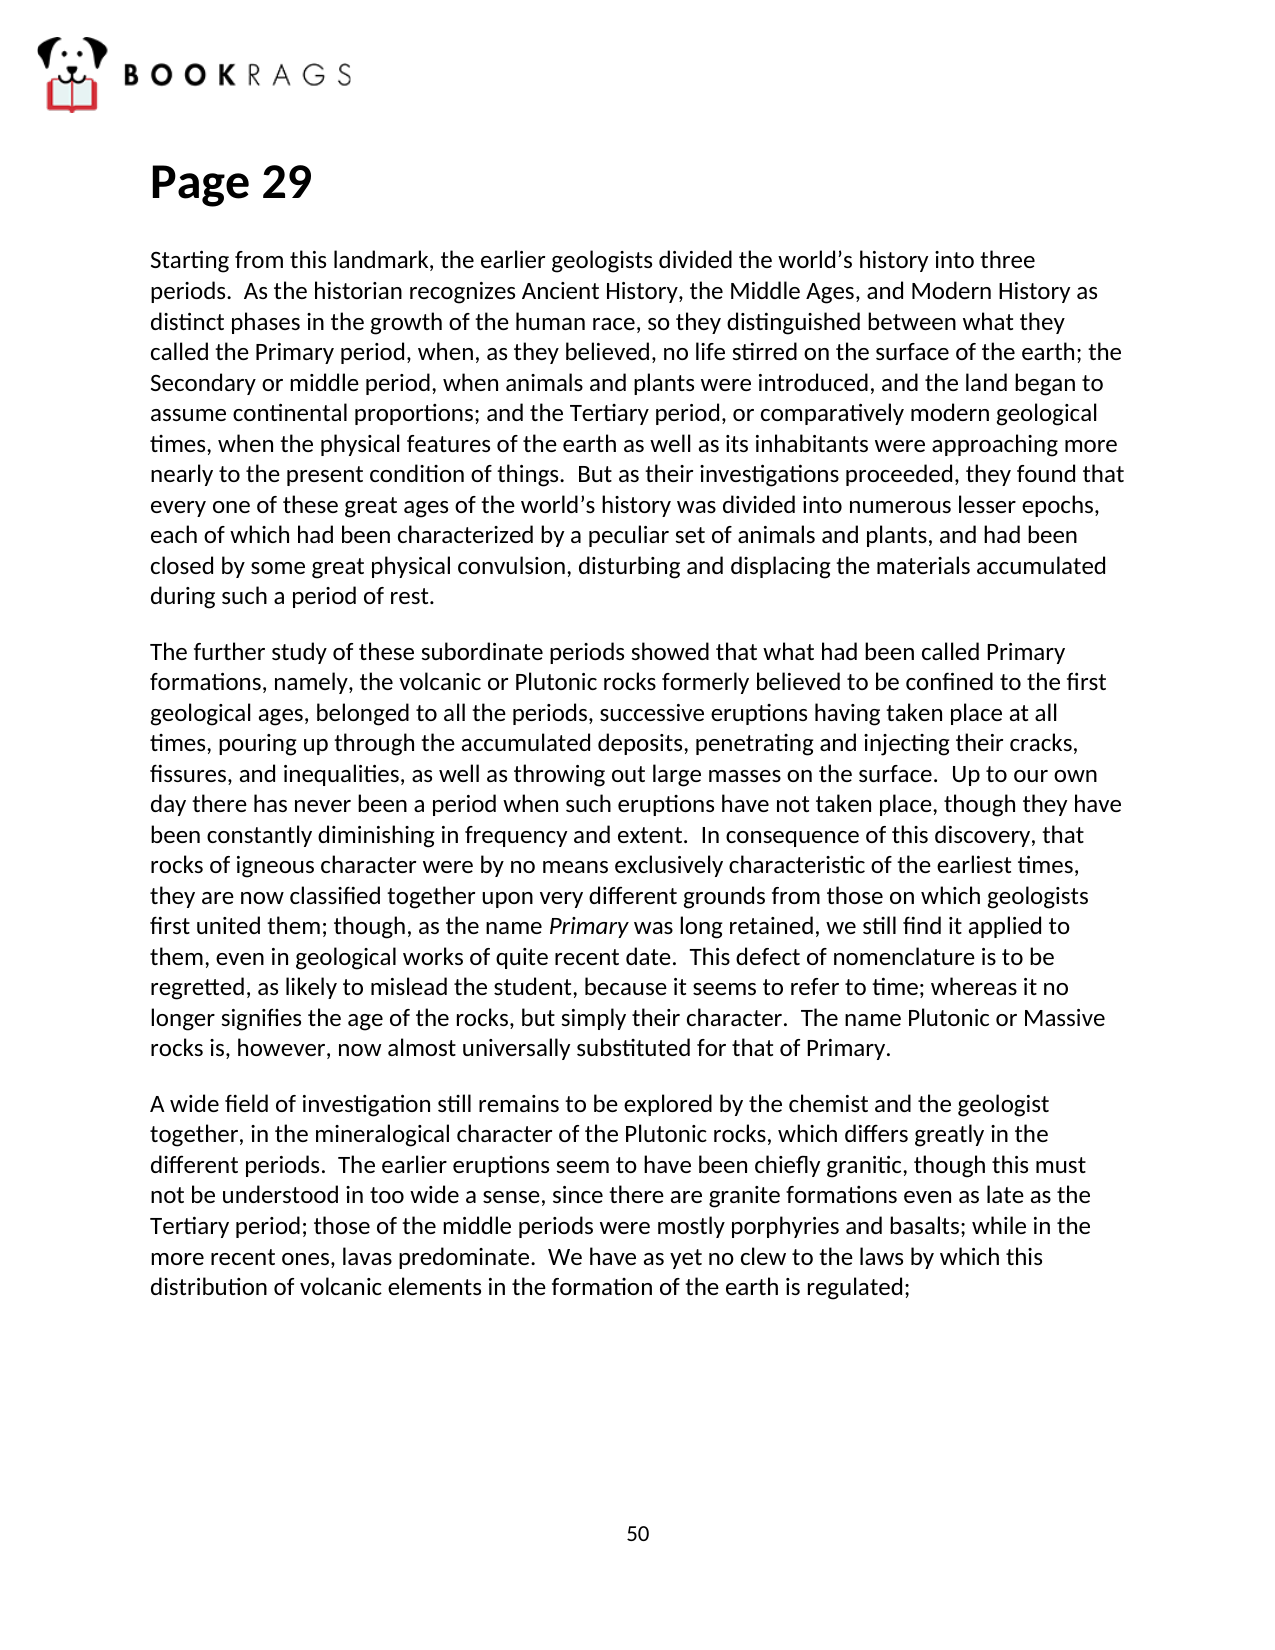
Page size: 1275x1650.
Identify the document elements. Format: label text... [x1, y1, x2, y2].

picture [37, 37, 351, 113]
text The further study of these subordinate periods showed that what had been called Primary formations, namely, the volcanic or Plutonic rocks formerly believed to be confined to the first geological ages, belonged to all the periods, successive eruptions having taken place at all times, pouring up through the accumulated deposits, penetrating and injecting their cracks, fissures, and inequalities, as well as throwing out large masses on the surface. Up to our own day there has never been a period when such eruptions have not taken place, though they have been constantly diminishing in frequency and extent. In consequence of this discovery, that rocks of igneous character were by no means exclusively characteristic of the earliest times, they are now classified together upon very different grounds from those on which geologists first united them; though, as the name Primary was long retained, we still find it applied to them, even in geological works of quite recent date. This defect of nomenclature is to be regretted, as likely to mislead the student, because it seems to refer to time; whereas it no longer signifies the age of the rocks, but simply their character. The name Plutonic or Massive rocks is, however, now almost universally substituted for that of Primary. [150, 636, 1125, 1063]
text Page 29 [150, 150, 1125, 211]
text A wide field of investigation still remains to be explored by the chemist and the geologist together, in the mineralogical character of the Plutonic rocks, which differs greatly in the different periods. The earlier eruptions seem to have been chiefly granitic, though this must not be understood in too wide a sense, since there are granite formations even as late as the Tertiary period; those of the middle periods were mostly porphyries and basalts; while in the more recent ones, lavas predominate. We have as yet no clew to the laws by which this distribution of volcanic elements in the formation of the earth is regulated; [150, 1088, 1125, 1302]
text Starting from this landmark, the earlier geologists divided the world’s history into three periods. As the historian recognizes Ancient History, the Middle Ages, and Modern History as distinct phases in the growth of the human race, so they distinguished between what they called the Primary period, when, as they believed, no life stirred on the surface of the earth; the Secondary or middle period, when animals and plants were introduced, and the land began to assume continental proportions; and the Tertiary period, or comparatively modern geological times, when the physical features of the earth as well as its inhabitants were approaching more nearly to the present condition of things. But as their investigations proceeded, they found that every one of these great ages of the world’s history was divided into numerous lesser epochs, each of which had been characterized by a peculiar set of animals and plants, and had been closed by some great physical convulsion, disturbing and displacing the materials accumulated during such a period of rest. [150, 244, 1125, 611]
